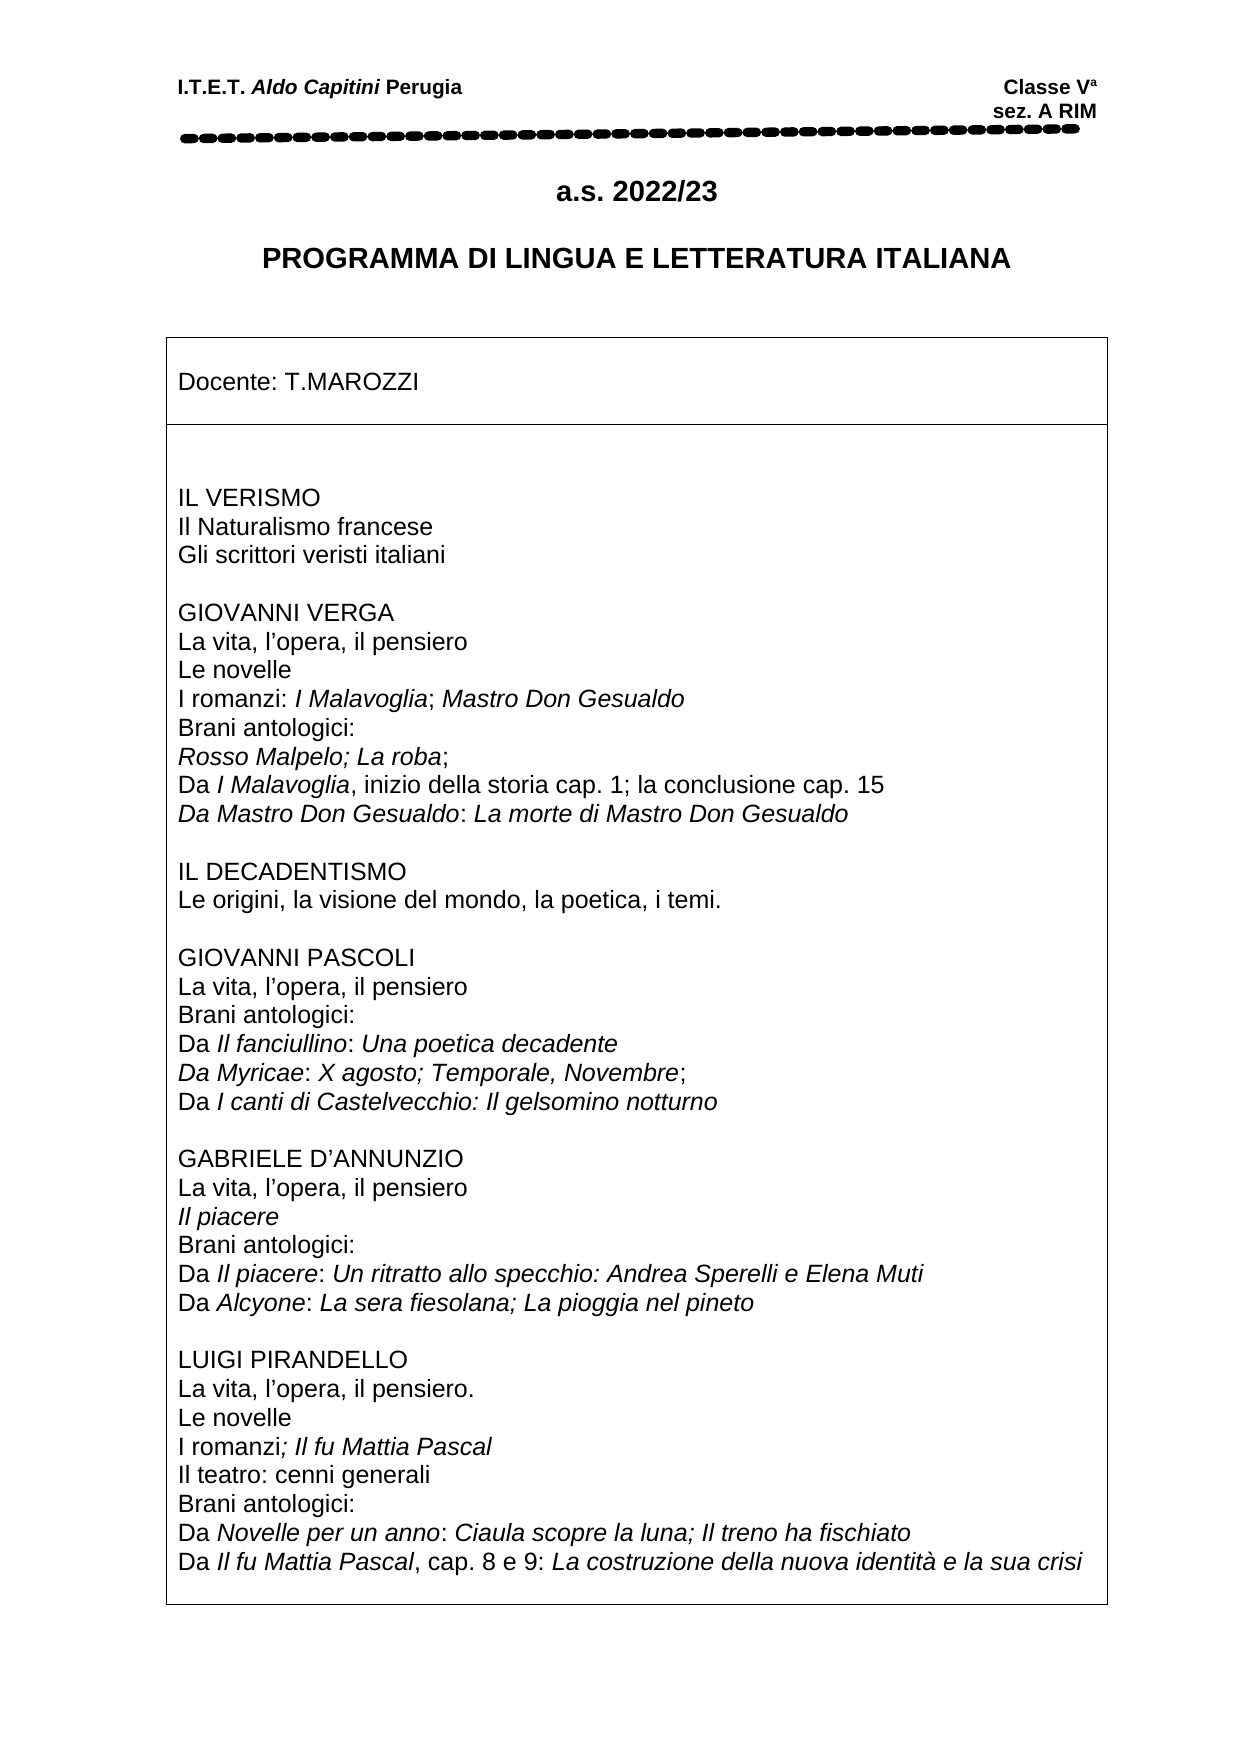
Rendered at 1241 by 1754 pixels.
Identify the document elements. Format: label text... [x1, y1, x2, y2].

text a.s. 2022/23 [166, 174, 1108, 207]
text PROGRAMMA DI LINGUA E LETTERATURA ITALIANA [166, 241, 1108, 274]
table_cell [167, 425, 1107, 1604]
table_header Docente: T.MAROZZI [167, 338, 1107, 424]
